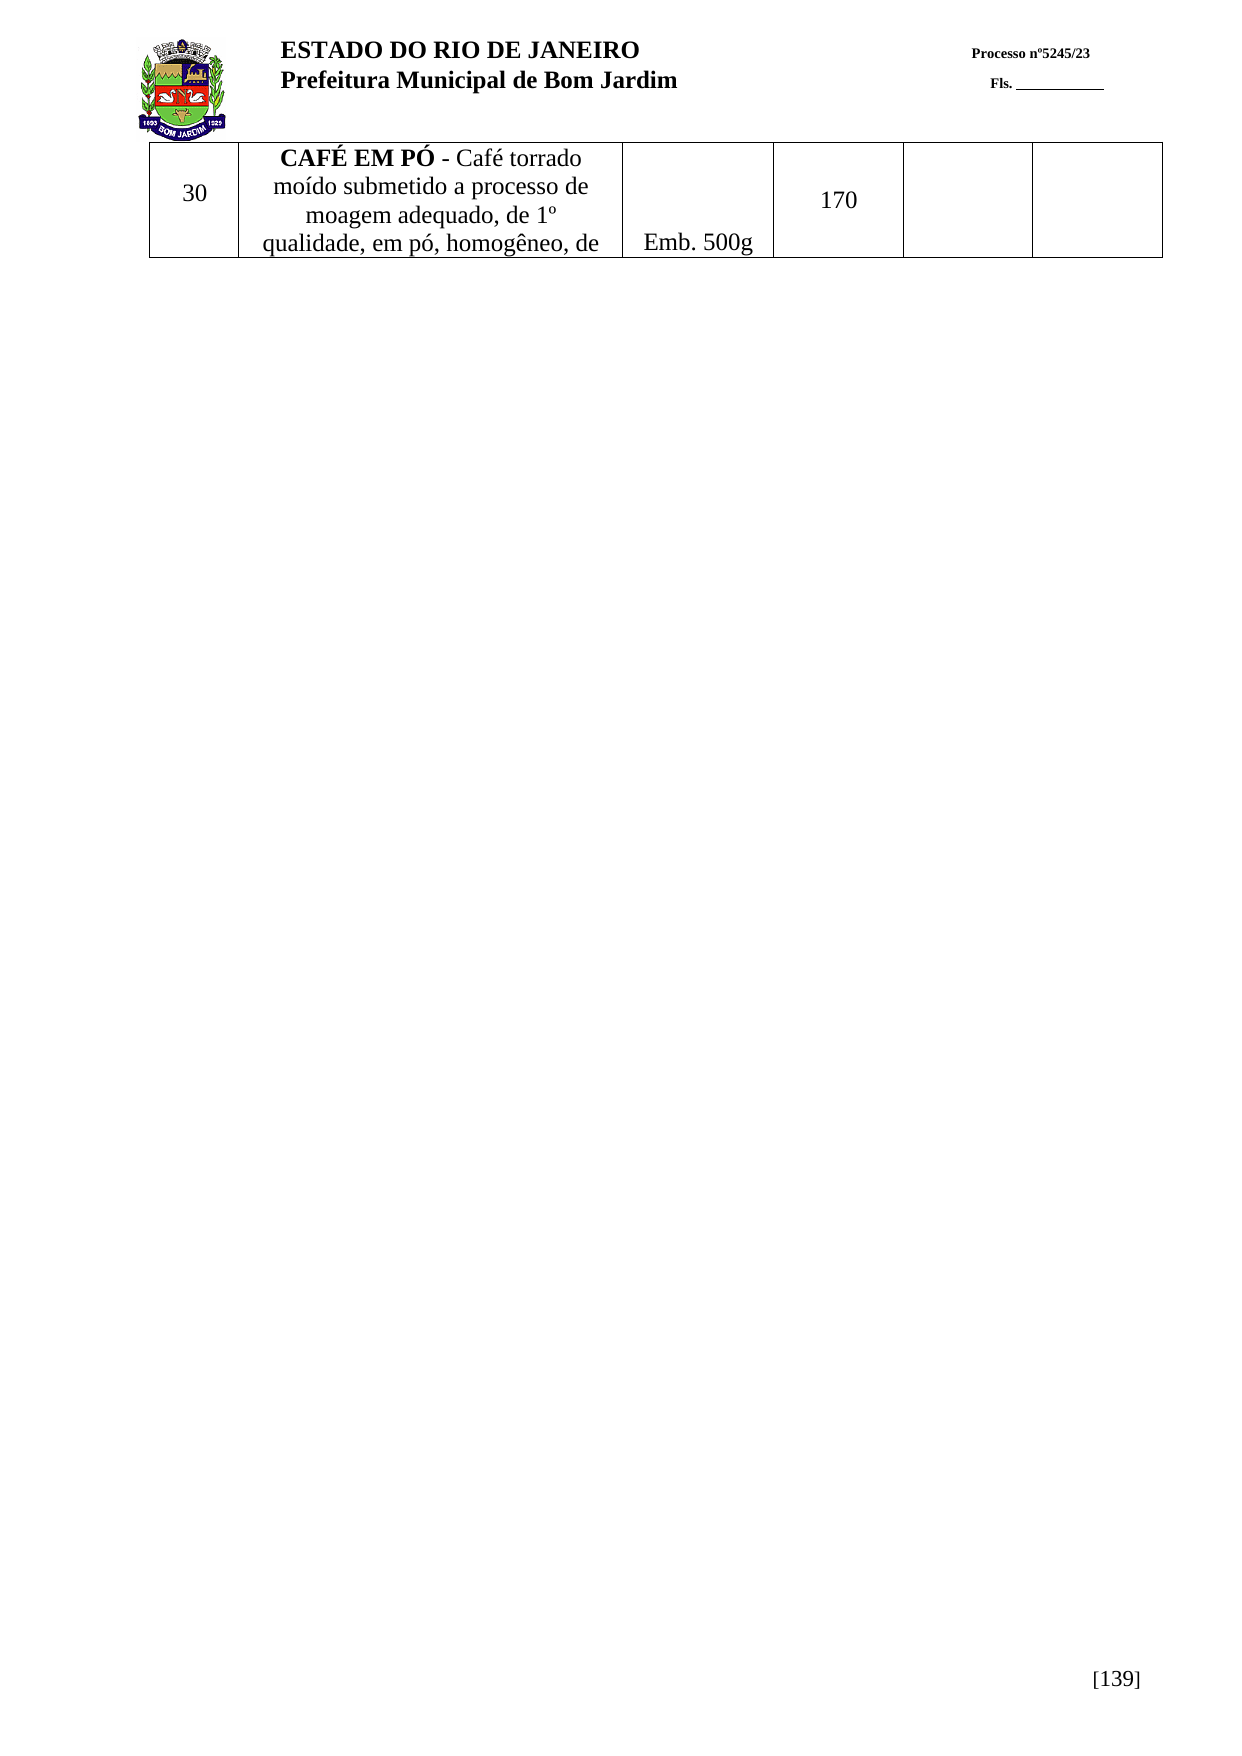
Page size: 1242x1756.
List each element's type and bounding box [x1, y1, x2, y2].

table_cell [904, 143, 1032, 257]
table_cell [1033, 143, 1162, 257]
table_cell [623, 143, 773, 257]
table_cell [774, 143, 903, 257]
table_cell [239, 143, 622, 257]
picture [136, 37, 227, 142]
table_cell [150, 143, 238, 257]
